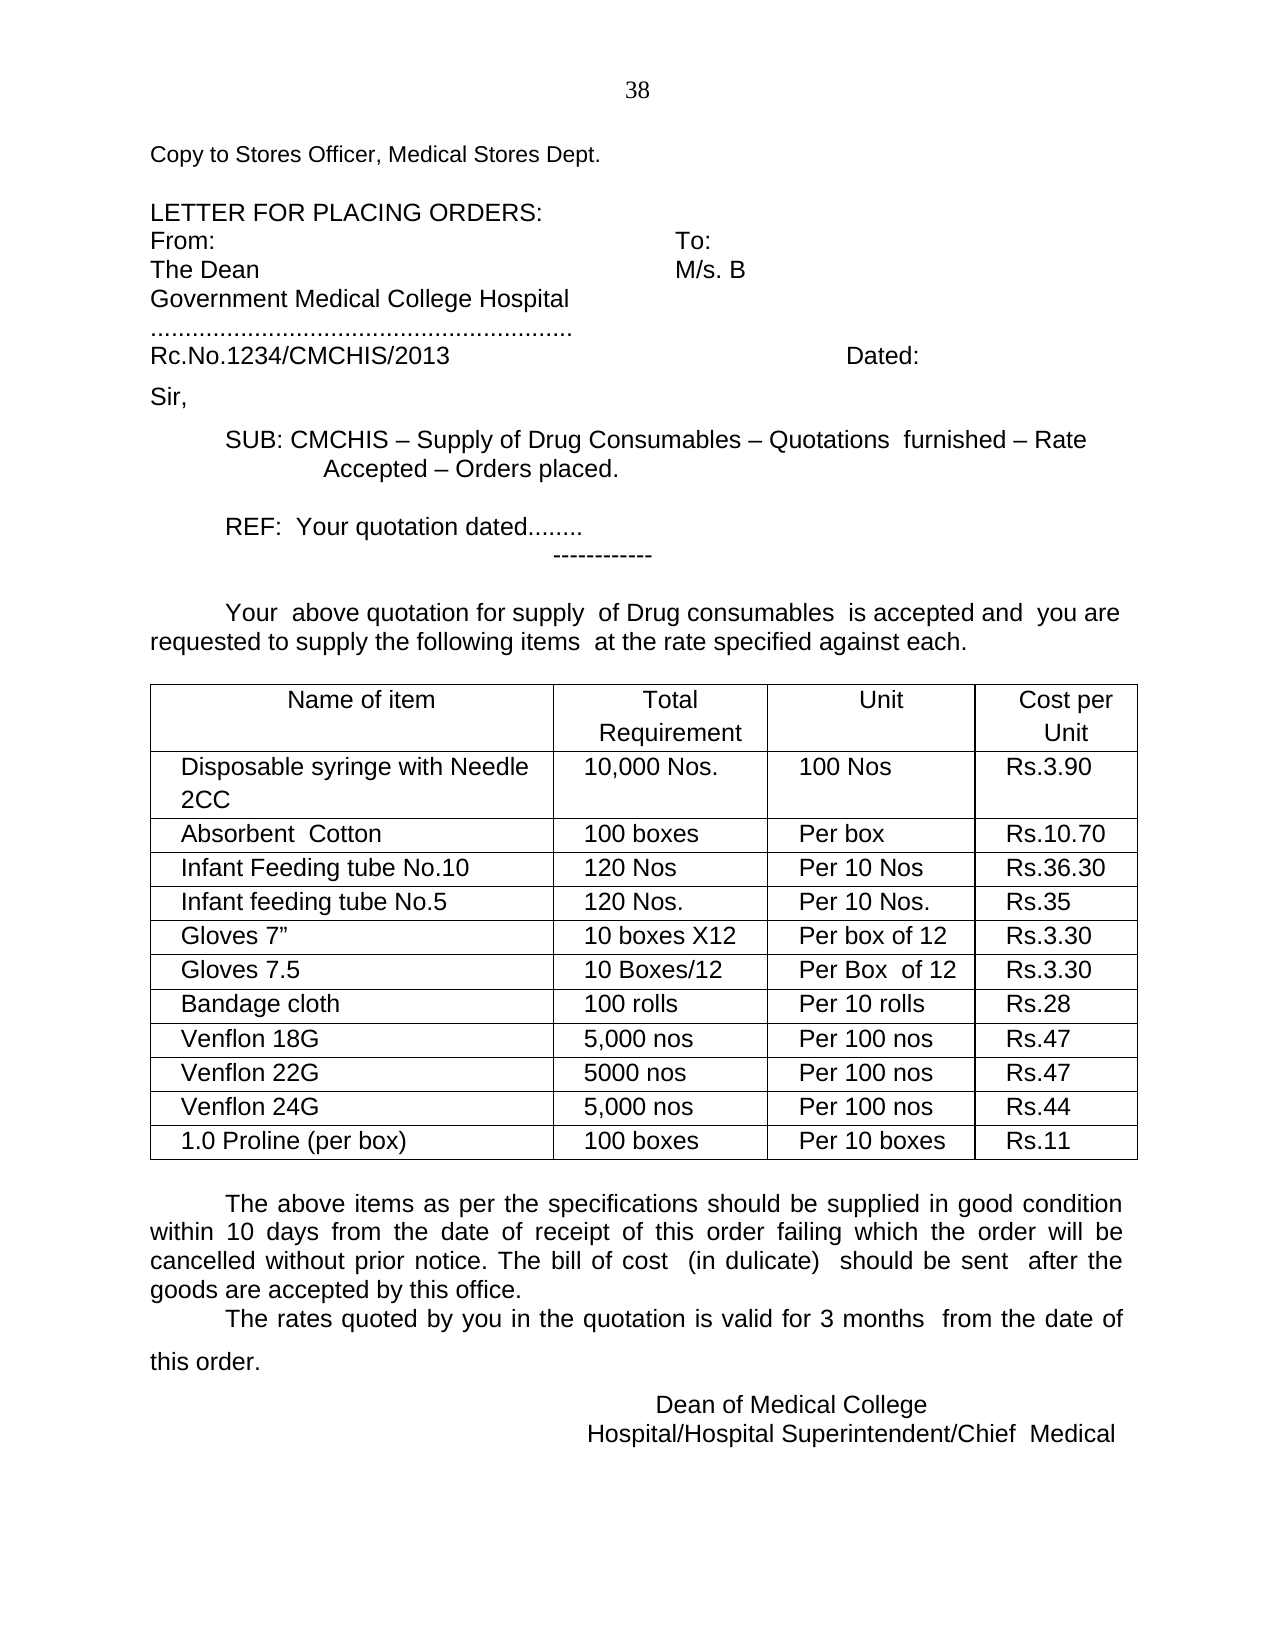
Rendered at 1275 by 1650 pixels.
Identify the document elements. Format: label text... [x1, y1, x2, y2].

table_cell Rs.47 [976, 1058, 1137, 1091]
table_cell Per box of 12 [768, 921, 974, 954]
table_cell Rs.36.30 [976, 853, 1137, 886]
table_cell Rs.3.30 [976, 955, 1137, 988]
table_cell 5,000 nos [554, 1092, 767, 1125]
table_cell Rs.47 [976, 1024, 1137, 1057]
text Sir, [150, 382, 1125, 411]
text Copy to Stores Officer, Medical Stores Dept. [150, 141, 1125, 167]
text The rates quoted by you in the quotation is valid for 3 months from the date of this order. [150, 1303, 1125, 1375]
table_cell Venflon 22G [151, 1058, 553, 1091]
table_cell 120 Nos. [554, 887, 767, 920]
table_cell Per 100 nos [768, 1058, 974, 1091]
text ............................................................. [150, 313, 1125, 341]
table_cell Venflon 24G [151, 1092, 553, 1125]
table_cell 5,000 nos [554, 1024, 767, 1057]
table_cell Rs.3.90 [976, 752, 1137, 818]
text Accepted – Orders placed. [150, 454, 1125, 483]
text The Dean M/s. B [150, 255, 1125, 284]
table_header Unit [768, 685, 974, 751]
table_cell Per 100 nos [768, 1092, 974, 1125]
table_cell 10,000 Nos. [554, 752, 767, 818]
table_cell 100 rolls [554, 990, 767, 1022]
table_cell Infant feeding tube No.5 [151, 887, 553, 920]
table_cell Gloves 7.5 [151, 955, 553, 988]
table_cell Bandage cloth [151, 990, 553, 1022]
table_cell Per 10 Nos. [768, 887, 974, 920]
text The above items as per the specifications should be supplied in good condition within 10 days from the date of receipt of this order failing which the order will be cancelled without prior notice. The bill of cost (in dulicate) should be sent after the goods are accepted by this office. [150, 1188, 1125, 1303]
text SUB: CMCHIS – Supply of Drug Consumables – Quotations furnished – Rate [150, 425, 1125, 454]
table_cell Per 10 rolls [768, 990, 974, 1022]
text From: To: [150, 226, 1125, 255]
text Your above quotation for supply of Drug consumables is accepted and you are requested to supply the following items at the rate specified against each. [150, 598, 1125, 655]
table_cell Rs.35 [976, 887, 1137, 920]
table_cell Per 100 nos [768, 1024, 974, 1057]
text Government Medical College Hospital [150, 284, 1125, 313]
table_cell 100 boxes [554, 819, 767, 852]
table_cell Absorbent Cotton [151, 819, 553, 852]
table_cell 1.0 Proline (per box) [151, 1126, 553, 1159]
table_cell Gloves 7” [151, 921, 553, 954]
table_cell Rs.3.30 [976, 921, 1137, 954]
table_cell 5000 nos [554, 1058, 767, 1091]
table_cell 120 Nos [554, 853, 767, 886]
table_cell Rs.11 [976, 1126, 1137, 1159]
table_cell Infant Feeding tube No.10 [151, 853, 553, 886]
table_header Name of item [151, 685, 553, 751]
table_cell 100 Nos [768, 752, 974, 818]
table_cell 100 boxes [554, 1126, 767, 1159]
table_cell Per 10 Nos [768, 853, 974, 886]
table_header Cost per Unit [976, 685, 1137, 751]
table_header Total Requirement [554, 685, 767, 751]
text ------------ [150, 540, 1125, 569]
table_cell Rs.10.70 [976, 819, 1137, 852]
text LETTER FOR PLACING ORDERS: [150, 198, 1125, 226]
text Rc.No.1234/CMCHIS/2013 Dated: [150, 341, 1125, 370]
table_cell Per box [768, 819, 974, 852]
table_cell Venflon 18G [151, 1024, 553, 1057]
table_cell Per Box of 12 [768, 955, 974, 988]
table_cell Disposable syringe with Needle 2CC [151, 752, 553, 818]
table_cell 10 boxes X12 [554, 921, 767, 954]
text REF: Your quotation dated........ [150, 511, 1125, 540]
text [150, 1390, 1125, 1476]
table_cell 10 Boxes/12 [554, 955, 767, 988]
table_cell Rs.28 [976, 990, 1137, 1022]
table_cell Rs.44 [976, 1092, 1137, 1125]
table_cell Per 10 boxes [768, 1126, 974, 1159]
